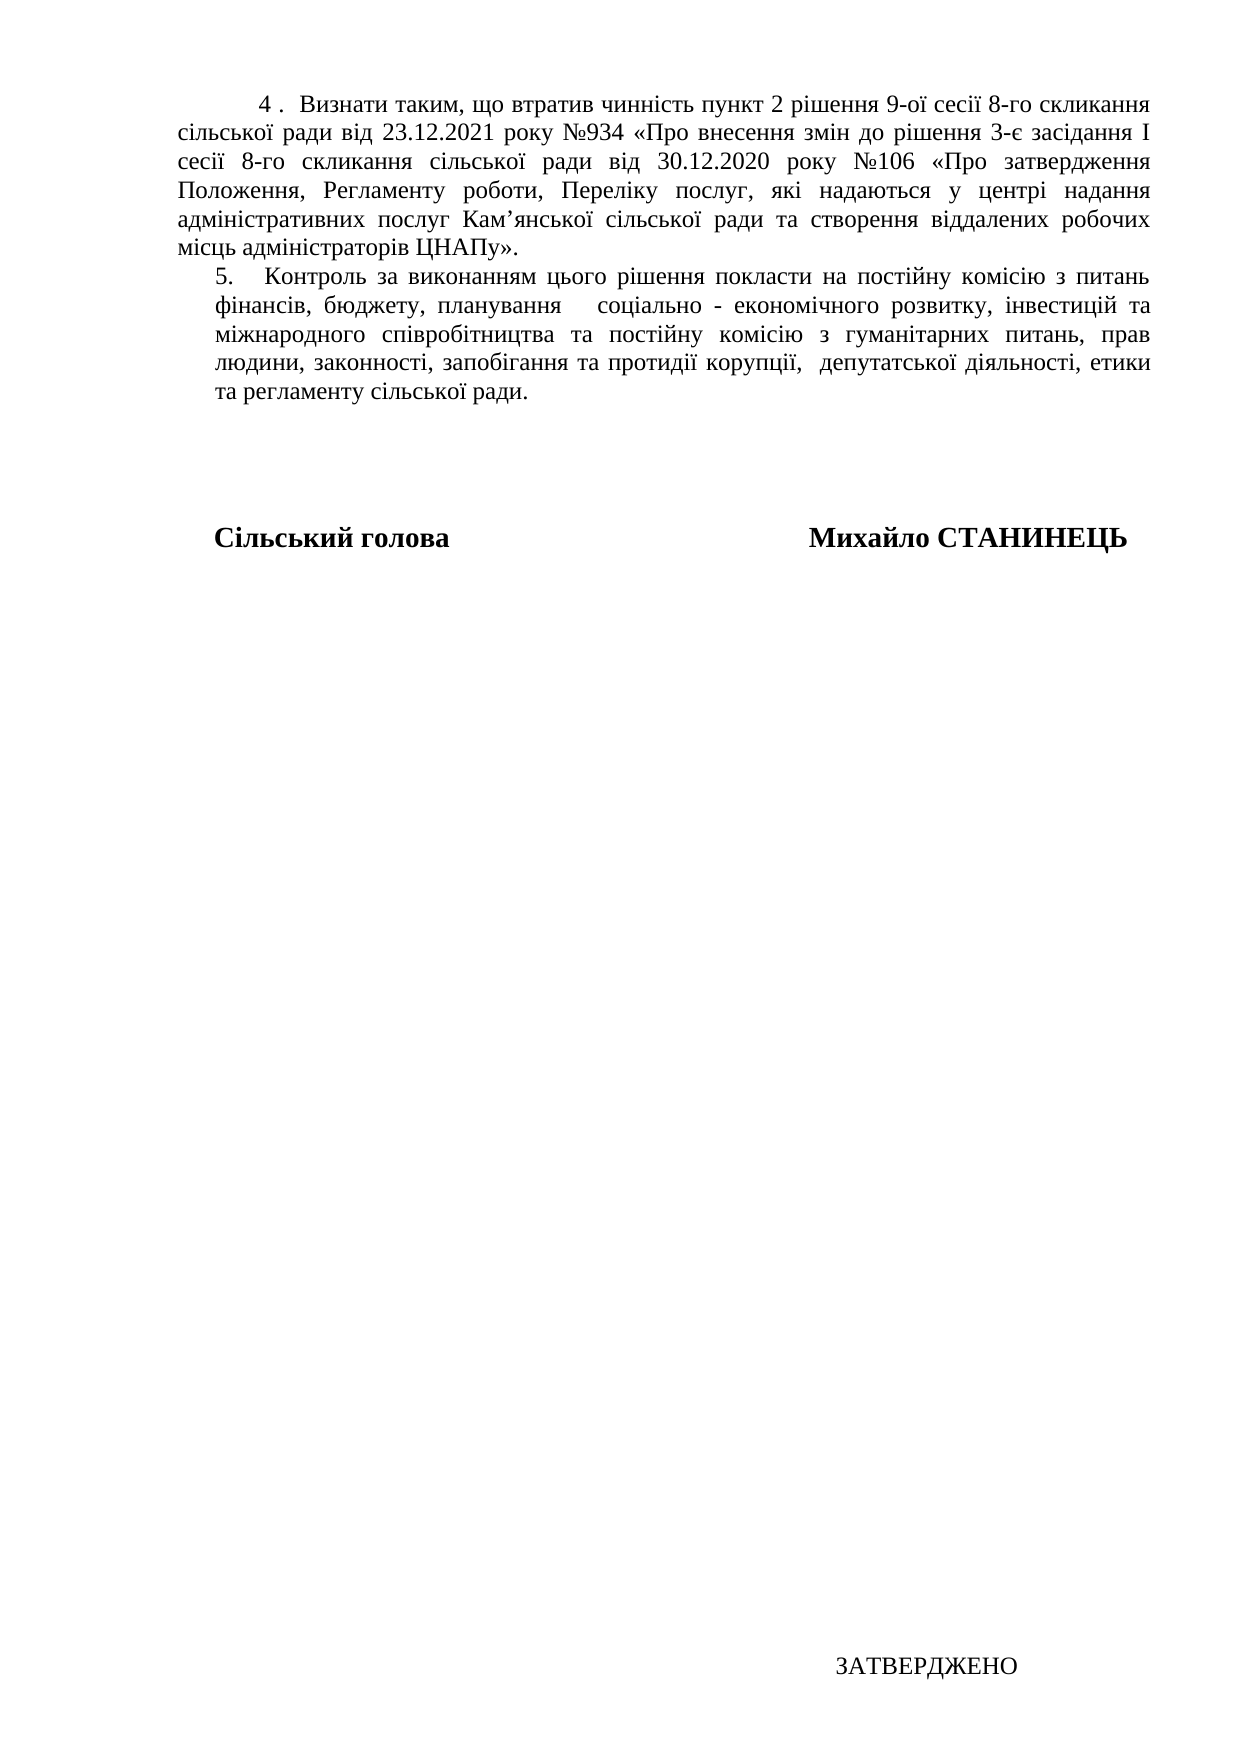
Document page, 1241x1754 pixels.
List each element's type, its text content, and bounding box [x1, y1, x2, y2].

text ЗАТВЕРДЖЕНО [251, 1651, 1152, 1679]
text Сільський голова Михайло СТАНИНЕЦЬ [177, 520, 1152, 553]
text 4 . Визнати таким, що втратив чинність пункт 2 рішення 9-ої сесії 8-го скликання сільської ради від 23.12.2021 року №934 «Про внесення змін до рішення 3-є засідання І сесії 8-го скликання сільської ради від 30.12.2020 року №106 «Про затвердження Положення, Регламенту роботи, Переліку послуг, які надаються у центрі надання адміністративних послуг Кам’янської сільської ради та створення віддалених робочих місць адміністраторів ЦНАПу». [177, 89, 1152, 261]
text 5. Контроль за виконанням цього рішення покласти на постійну комісію з питань фінансів, бюджету, планування соціально - економічного розвитку, інвестицій та міжнародного співробітництва та постійну комісію з гуманітарних питань, прав людини, законності, запобігання та протидії корупції, депутатської діяльності, етики та регламенту сільської ради. [215, 261, 1152, 405]
